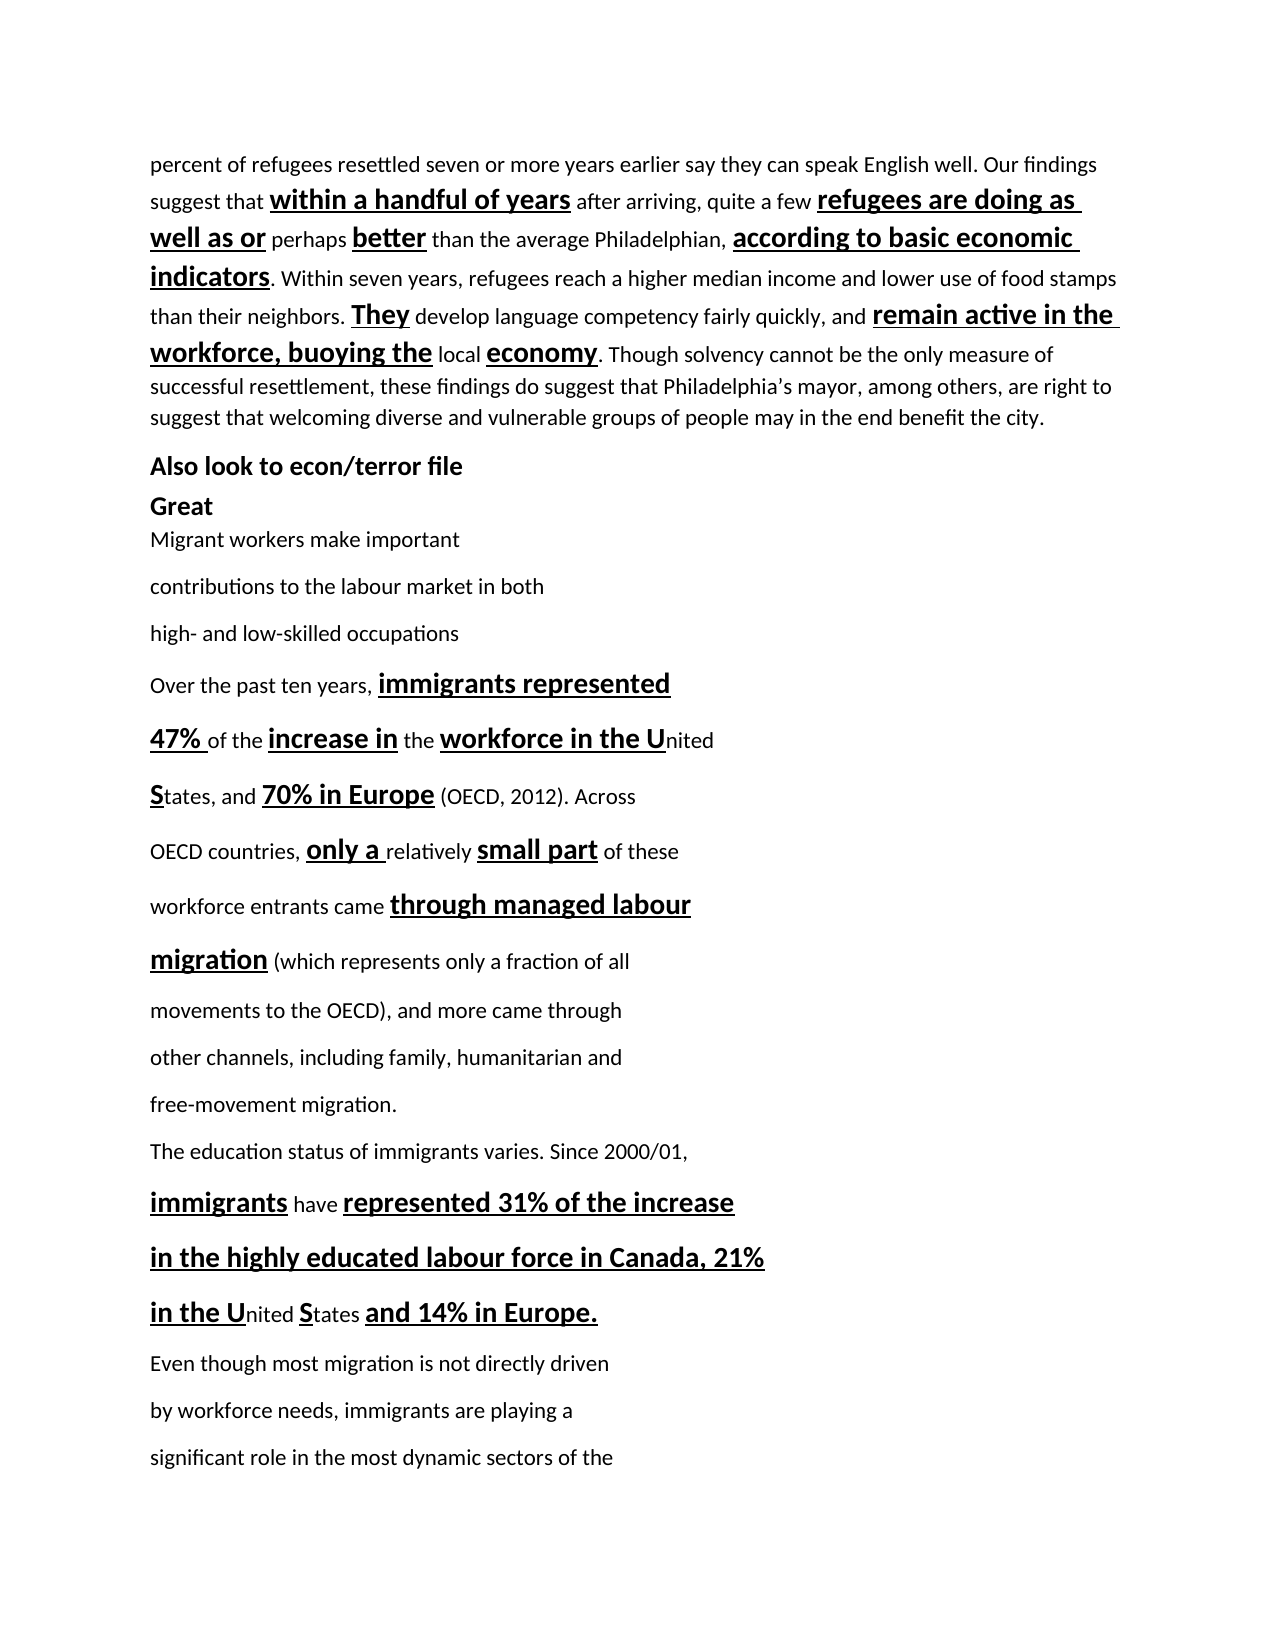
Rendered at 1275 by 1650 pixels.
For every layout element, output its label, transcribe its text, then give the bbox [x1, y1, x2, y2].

text contributions to the labour market in both [150, 572, 1125, 600]
text Migrant workers make important [150, 525, 1125, 553]
text in the highly educated labour force in Canada, 21% [150, 1239, 1125, 1274]
text Over the past ten years, immigrants represented [150, 666, 1125, 701]
text movements to the OECD), and more came through [150, 996, 1125, 1024]
subtitle Great [150, 489, 1125, 522]
subtitle Also look to econ/terror file [150, 449, 1125, 482]
text significant role in the most dynamic sectors of the [150, 1443, 1125, 1471]
text free-movement migration. [150, 1090, 1125, 1118]
text The education status of immigrants varies. Since 2000/01, [150, 1137, 1125, 1165]
text States, and 70% in Europe (OECD, 2012). Across [150, 776, 1125, 811]
text other channels, including family, humanitarian and [150, 1043, 1125, 1071]
text in the United States and 14% in Europe. [150, 1294, 1125, 1329]
text by workforce needs, immigrants are playing a [150, 1396, 1125, 1424]
text 47% of the increase in the workforce in the United [150, 721, 1125, 756]
text migration (which represents only a fraction of all [150, 941, 1125, 977]
text OECD countries, only a relatively small part of these [150, 831, 1125, 866]
text immigrants have represented 31% of the increase [150, 1184, 1125, 1219]
text high- and low-skilled occupations [150, 619, 1125, 647]
text workforce entrants came through managed labour [150, 886, 1125, 922]
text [150, 150, 1125, 431]
text Even though most migration is not directly driven [150, 1349, 1125, 1377]
